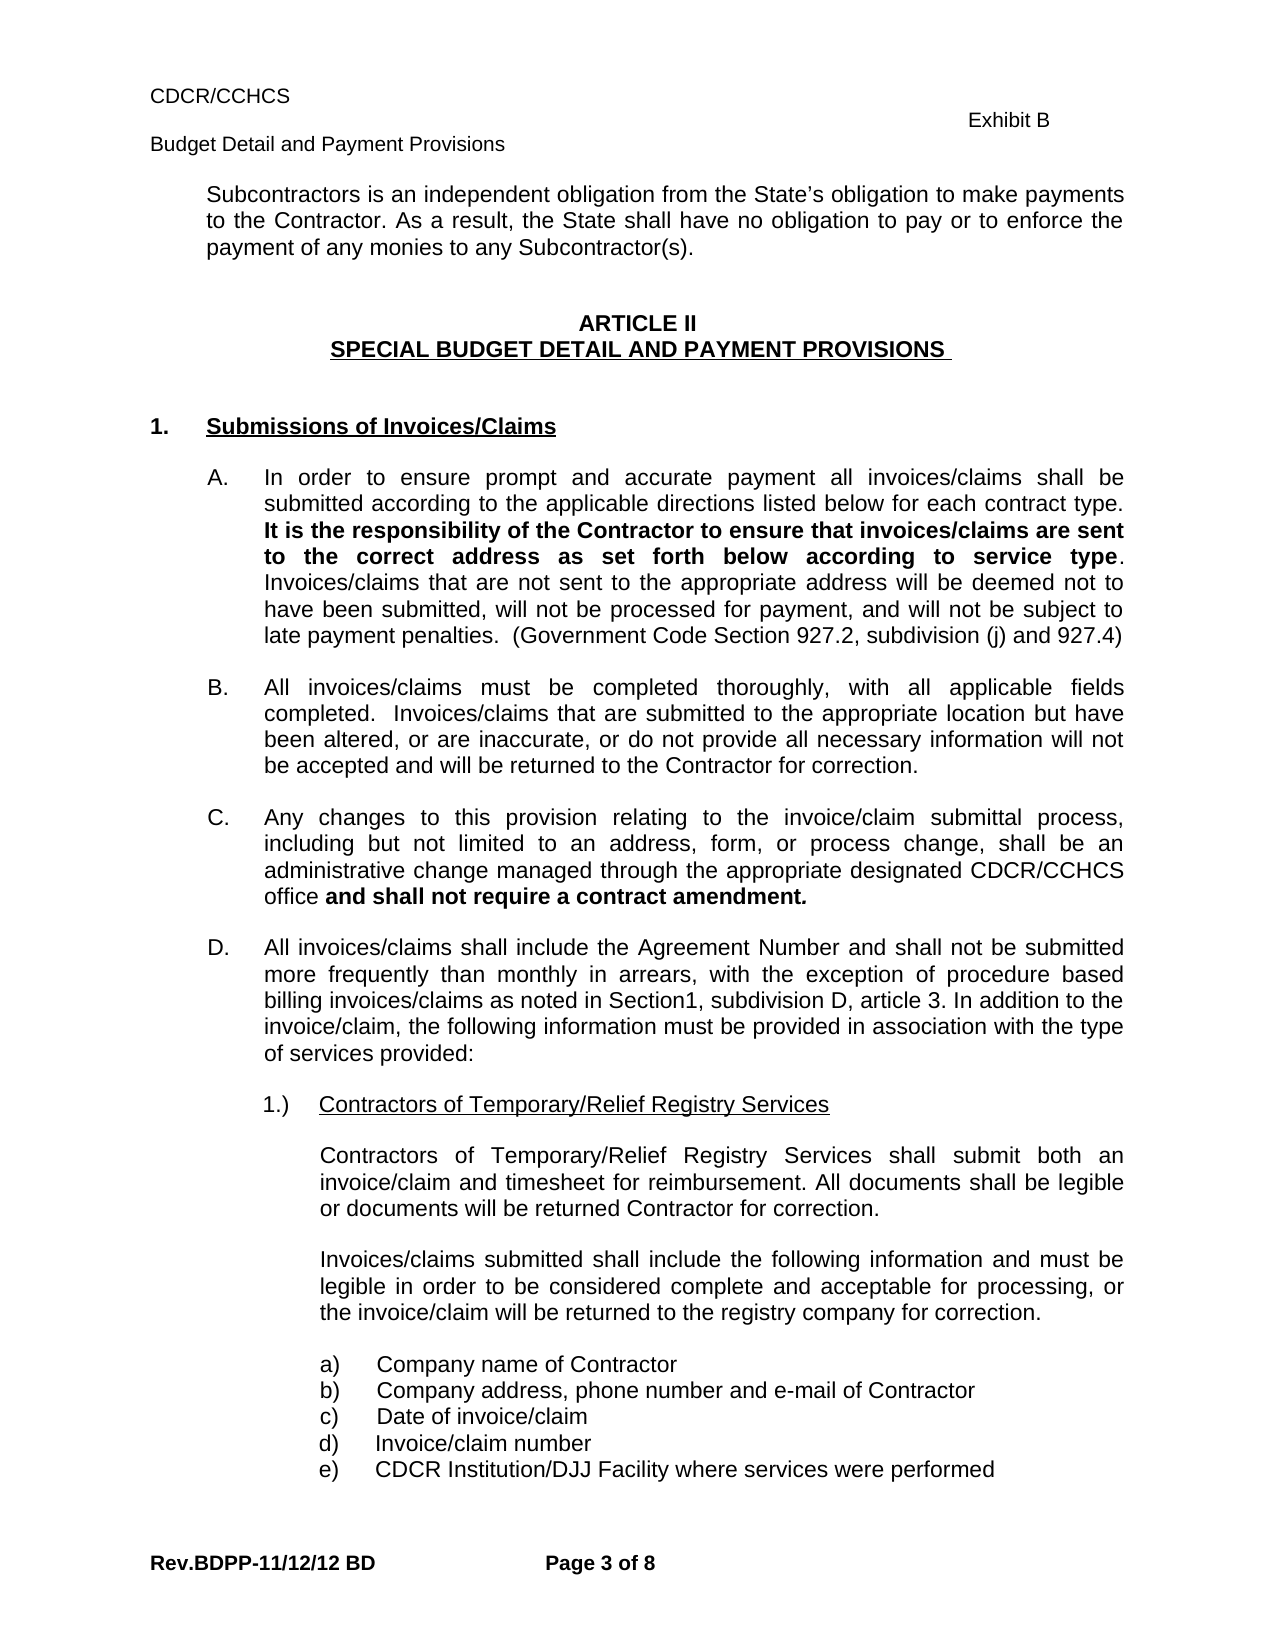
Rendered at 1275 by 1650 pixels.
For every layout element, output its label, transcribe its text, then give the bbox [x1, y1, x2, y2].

list CDCR Institution/DJJ Facility where services were performed [319, 1456, 1125, 1482]
list Company address, phone number and e-mail of Contractor [319, 1377, 1125, 1403]
list Invoice/claim number [319, 1429, 1125, 1456]
list In order to ensure prompt and accurate payment all invoices/claims shall be submitted according to the applicable directions listed below for each contract type. It is the responsibility of the Contractor to ensure that invoices/claims are sent to the correct address as set forth below according to service type. Invoices/claims that are not sent to the appropriate address will be deemed not to have been submitted, will not be processed for payment, and will not be subject to late payment penalties. (Government Code Section 927.2, subdivision (j) and 927.4) [207, 464, 1125, 648]
list Submissions of Invoices/Claims [150, 413, 1087, 439]
text ARTICLE II [187, 310, 1087, 336]
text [206, 181, 1125, 260]
list Company name of Contractor [319, 1351, 1125, 1377]
text Invoices/claims submitted shall include the following information and must be legible in order to be considered complete and acceptable for processing, or the invoice/claim will be returned to the registry company for correction. [319, 1246, 1125, 1326]
text SPECIAL BUDGET DETAIL AND PAYMENT PROVISIONS [187, 336, 1087, 363]
list Any changes to this provision relating to the invoice/claim submittal process, including but not limited to an address, form, or process change, shall be an administrative change managed through the appropriate designated CDCR/CCHCS office and shall not require a contract amendment. [207, 804, 1125, 909]
text Contractors of Temporary/Relief Registry Services shall submit both an invoice/claim and timesheet for reimbursement. All documents shall be legible or documents will be returned Contractor for correction. [319, 1142, 1125, 1221]
list Contractors of Temporary/Relief Registry Services [262, 1091, 1125, 1117]
list All invoices/claims must be completed thoroughly, with all applicable fields completed. Invoices/claims that are submitted to the appropriate location but have been altered, or are inaccurate, or do not provide all necessary information will not be accepted and will be returned to the Contractor for correction. [207, 673, 1125, 779]
list All invoices/claims shall include the Agreement Number and shall not be submitted more frequently than monthly in arrears, with the exception of procedure based billing invoices/claims as noted in Section1, subdivision D, article 3. In addition to the invoice/claim, the following information must be provided in association with the type of services provided: [207, 934, 1125, 1066]
list Date of invoice/claim [319, 1403, 1125, 1429]
